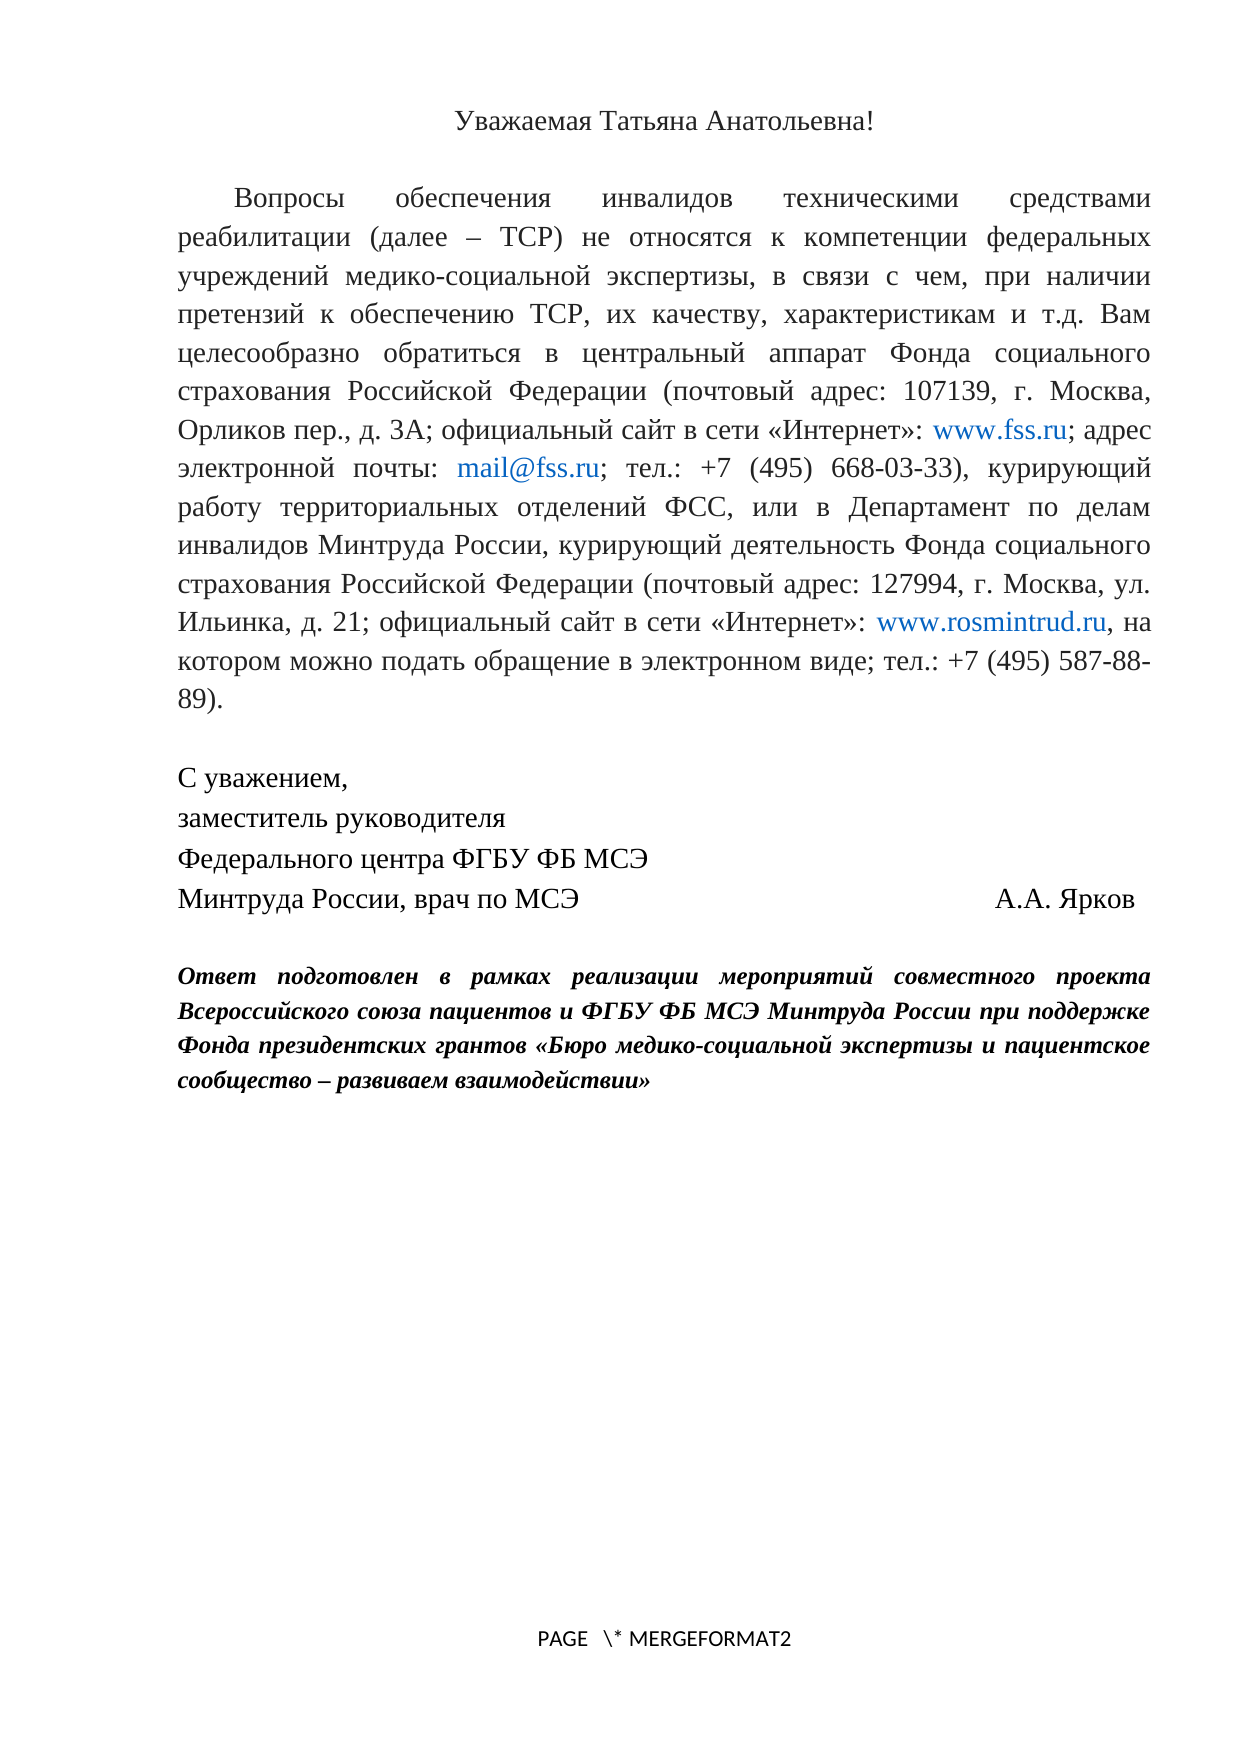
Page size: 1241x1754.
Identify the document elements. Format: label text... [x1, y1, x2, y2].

text С уважением, [177, 760, 1152, 794]
text Вопросы обеспечения инвалидов техническими средствами реабилитации (далее – ТСР) не относятся к компетенции федеральных учреждений медико-социальной экспертизы, в связи с чем, при наличии претензий к обеспечению ТСР, их качеству, характеристикам и т.д. Вам целесообразно обратиться в центральный аппарат Фонда социального страхования Российской Федерации (почтовый адрес: 107139, г. Москва, Орликов пер., д. 3А; официальный сайт в сети «Интернет»: www.fss.ru; адрес электронной почты: mail@fss.ru; тел.: +7 (495) 668-03-33), курирующий работу территориальных отделений ФСС, или в Департамент по делам инвалидов Минтруда России, курирующий деятельность Фонда социального страхования Российской Федерации (почтовый адрес: 127994, г. Москва, ул. Ильинка, д. 21; официальный сайт в сети «Интернет»: www.rosmintrud.ru, на котором можно подать обращение в электронном виде; тел.: +7 (495) 587-88-89). [177, 181, 1152, 715]
text заместитель руководителя [177, 801, 1152, 834]
text Ответ подготовлен в рамках реализации мероприятий совместного проекта Всероссийского союза пациентов и ФГБУ ФБ МСЭ Минтруда России при поддержке Фонда президентских грантов «Бюро медико-социальной экспертизы и пациентское сообщество – развиваем взаимодействии» [177, 961, 1152, 1093]
text Уважаемая Татьяна Анатольевна! [177, 103, 1152, 137]
text Федерального центра ФГБУ ФБ МСЭ [177, 841, 1152, 874]
text Минтруда России, врач по МСЭ А.А. Ярков [177, 881, 1152, 914]
